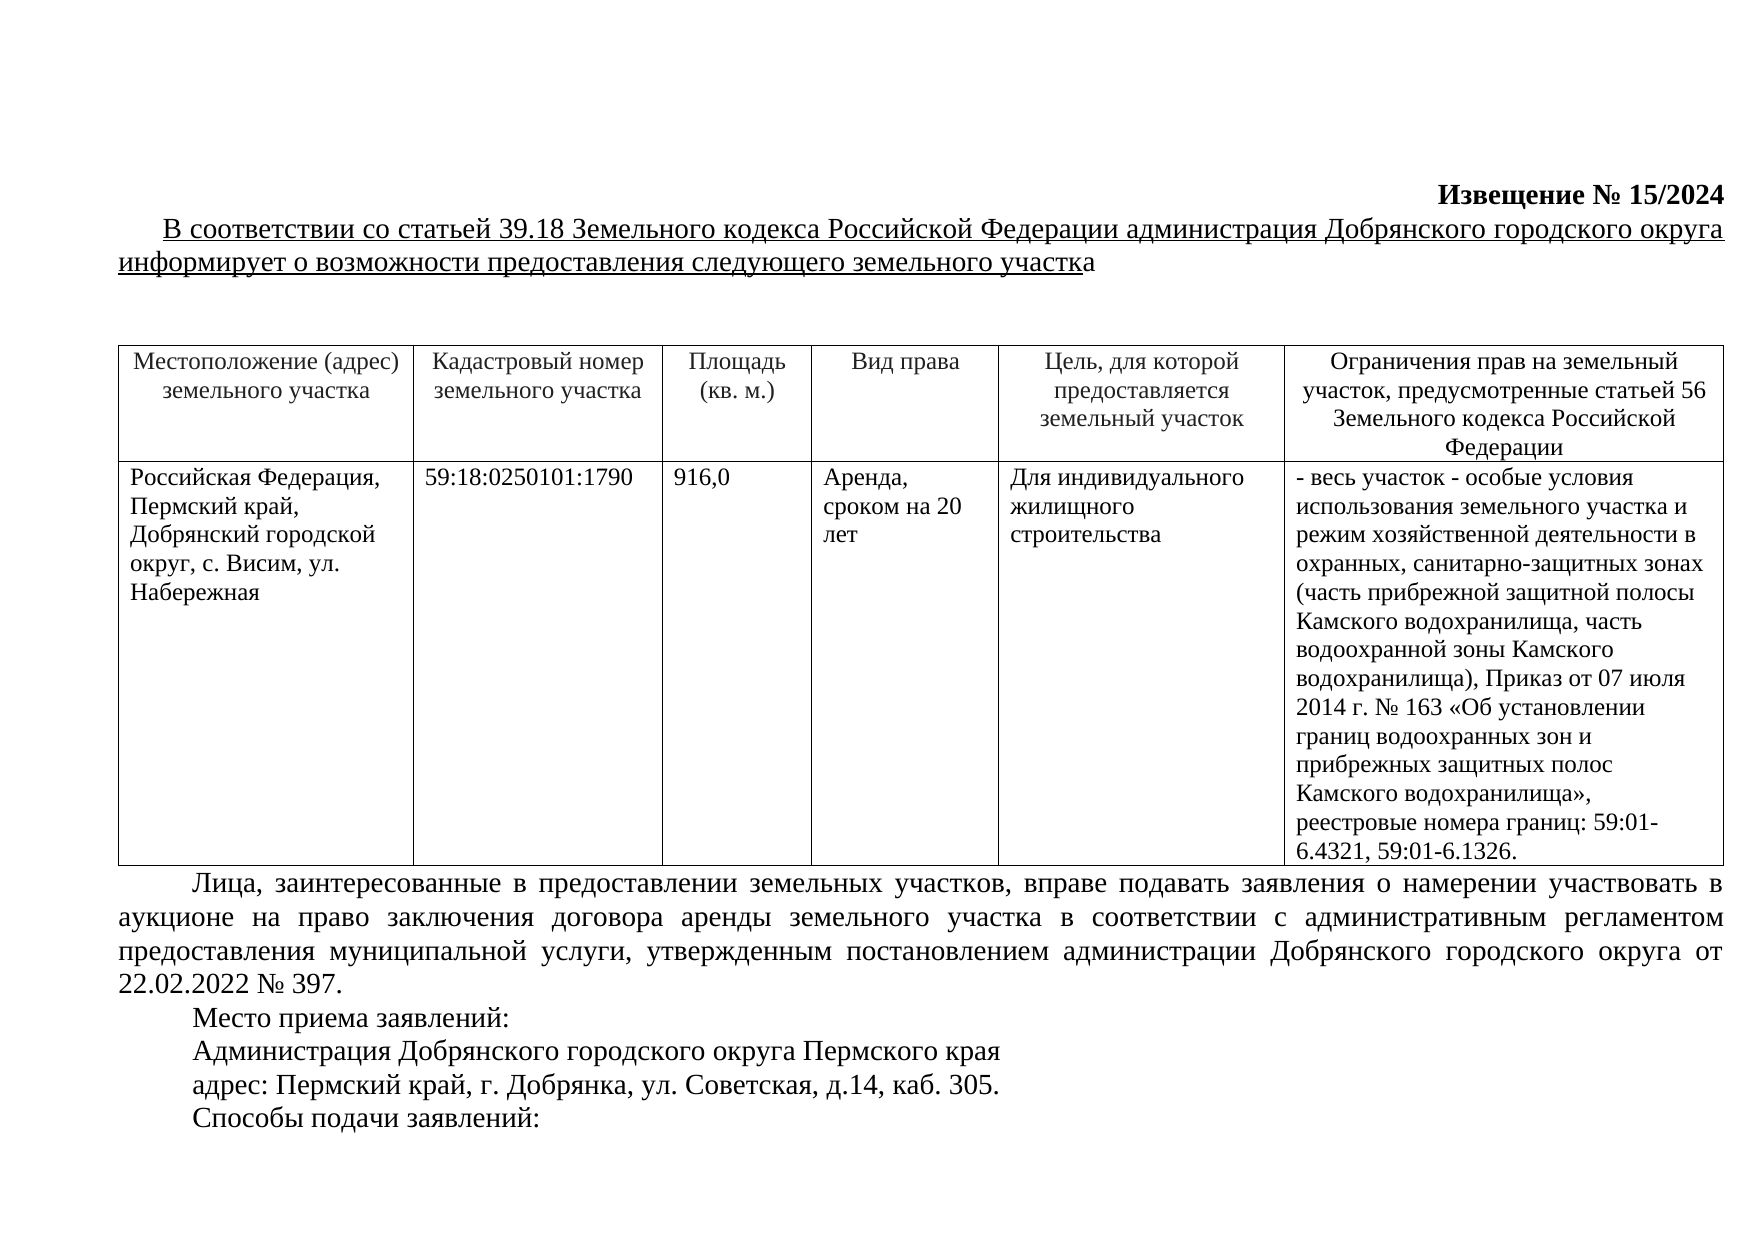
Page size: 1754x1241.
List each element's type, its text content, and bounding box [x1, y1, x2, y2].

text Место приема заявлений: [118, 1000, 1724, 1033]
table_cell Аренда, сроком на 20 лет [812, 462, 998, 864]
text Извещение № 15/2024 [118, 177, 1724, 211]
table_cell 59:18:0250101:1790 [414, 462, 662, 864]
table_header Местоположение (адрес) земельного участка [119, 346, 413, 461]
table_header Цель, для которой предоставляется земельный участок [999, 346, 1284, 461]
text Способы подачи заявлений: [118, 1100, 1724, 1134]
text В соответствии со статьей 39.18 Земельного кодекса Российской Федерации администрация Добрянского городского округа информирует о возможности предоставления следующего земельного участка [118, 211, 1724, 278]
text Лица, заинтересованные в предоставлении земельных участков, вправе подавать заявления о намерении участвовать в аукционе на право заключения договора аренды земельного участка в соответствии с административным регламентом предоставления муниципальной услуги, утвержденным постановлением администрации Добрянского городского округа от 22.02.2022 № 397. [118, 866, 1724, 1000]
table_header Кадастровый номер земельного участка [414, 346, 662, 461]
table_cell Российская Федерация, Пермский край, Добрянский городской округ, с. Висим, ул. Набережная [119, 462, 413, 864]
text адрес: Пермский край, г. Добрянка, ул. Советская, д.14, каб. 305. [118, 1067, 1724, 1100]
table_cell Для индивидуального жилищного строительства [999, 462, 1284, 864]
table_header Ограничения прав на земельный участок, предусмотренные статьей 56 Земельного кодекса Российской Федерации [1285, 346, 1723, 461]
text Администрация Добрянского городского округа Пермского края [118, 1033, 1724, 1067]
table_header Площадь (кв. м.) [663, 346, 811, 461]
table_cell 916,0 [663, 462, 811, 864]
table_header Вид права [812, 346, 998, 461]
table_cell - весь участок - особые условия использования земельного участка и режим хозяйственной деятельности в охранных, санитарно-защитных зонах (часть прибрежной защитной полосы Камского водохранилища, часть водоохранной зоны Камского водохранилища), Приказ от 07 июля 2014 г. № 163 «Об установлении границ водоохранных зон и прибрежных защитных полос Камского водохранилища», реестровые номера границ: 59:01-6.4321, 59:01-6.1326. [1285, 462, 1723, 864]
